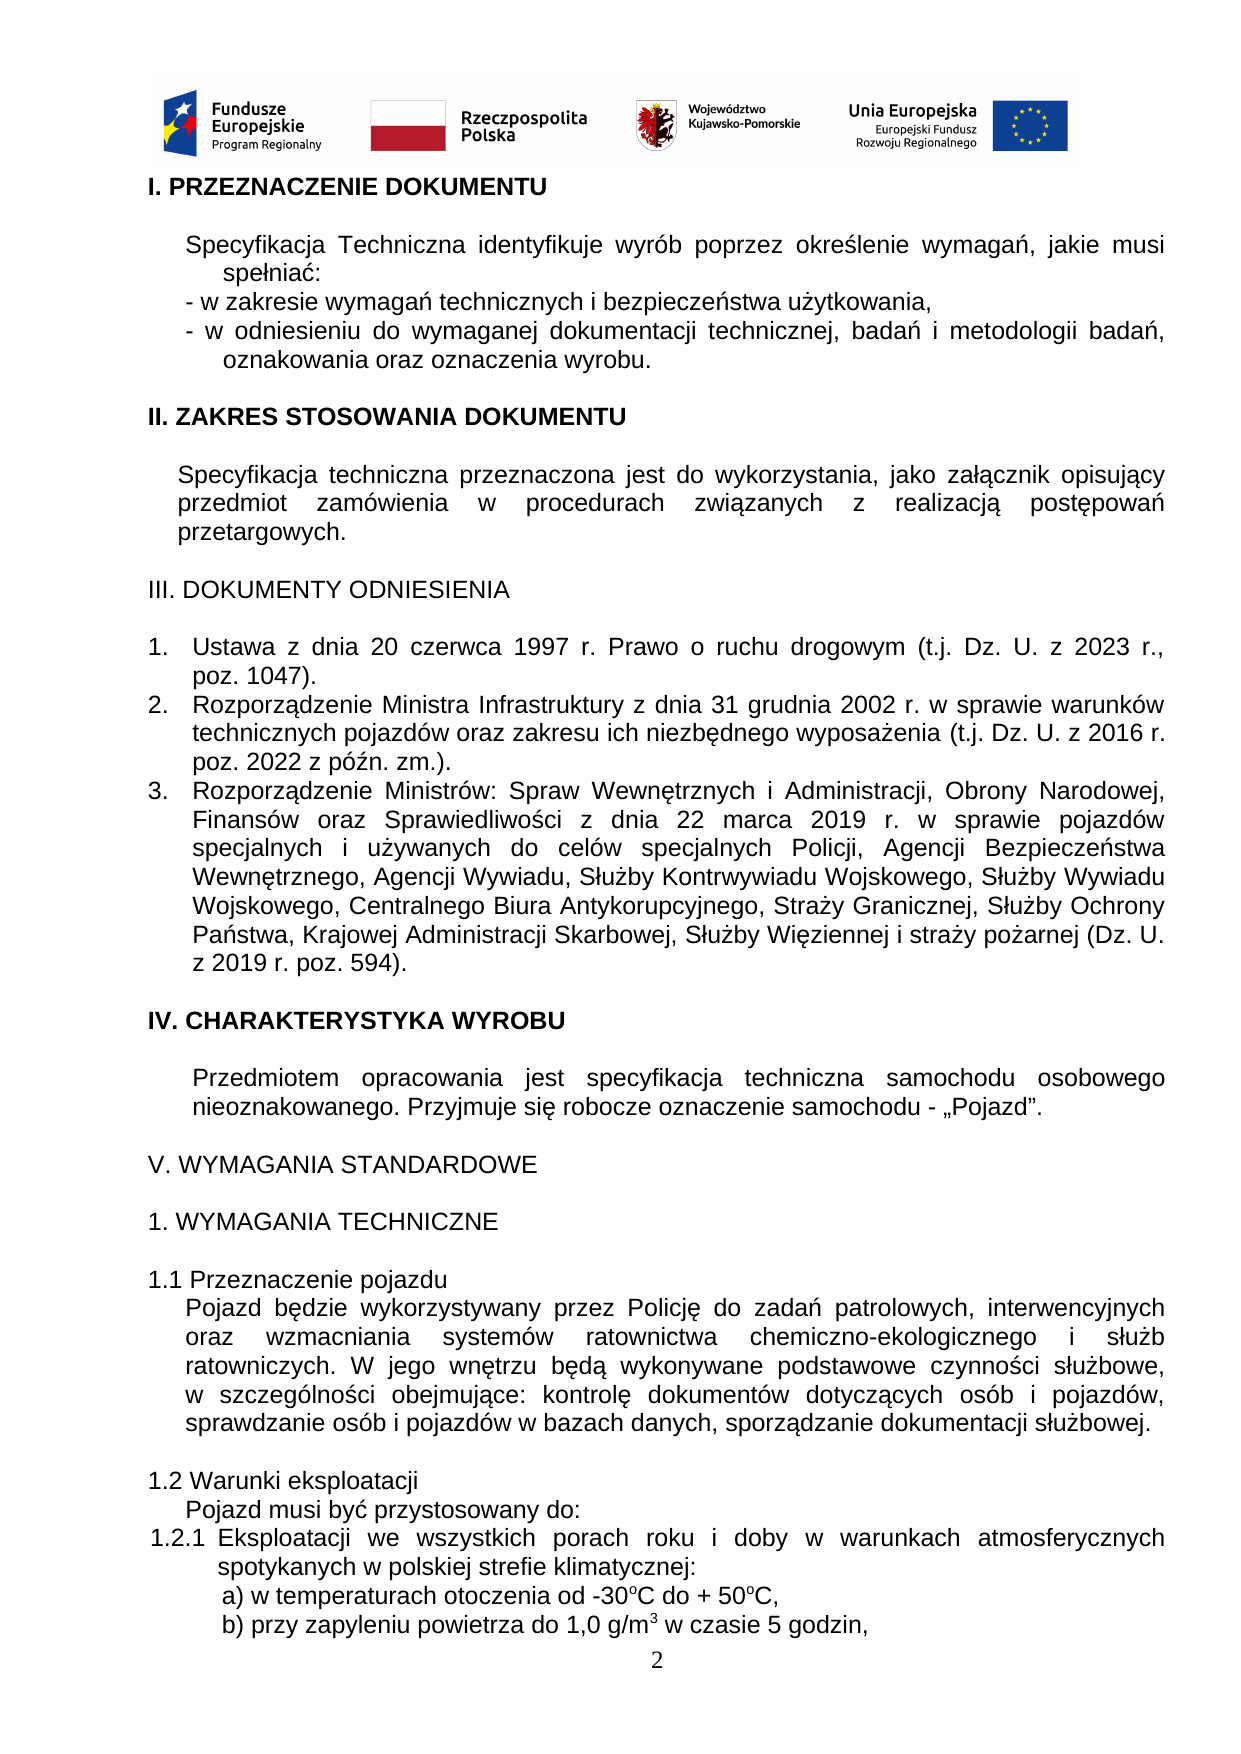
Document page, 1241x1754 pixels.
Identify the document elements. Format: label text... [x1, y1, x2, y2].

text III. DOKUMENTY ODNIESIENIA [148, 575, 1166, 603]
list Ustawa z dnia 20 czerwca 1997 r. Prawo o ruchu drogowym (t.j. Dz. U. z 2023 r., poz. 1047). [148, 632, 1166, 690]
text - w odniesieniu do wymaganej dokumentacji technicznej, badań i metodologii badań, oznakowania oraz oznaczenia wyrobu. [185, 316, 1166, 373]
text a) w temperaturach otoczenia od -30oC do + 50oC, [222, 1581, 1166, 1610]
picture [147, 73, 1084, 173]
text - w zakresie wymagań technicznych i bezpieczeństwa użytkowania, [185, 287, 1166, 316]
list Rozporządzenie Ministrów: Spraw Wewnętrznych i Administracji, Obrony Narodowej, Finansów oraz Sprawiedliwości z dnia 22 marca 2019 r. w sprawie pojazdów specjalnych i używanych do celów specjalnych Policji, Agencji Bezpieczeństwa Wewnętrznego, Agencji Wywiadu, Służby Kontrwywiadu Wojskowego, Służby Wywiadu Wojskowego, Centralnego Biura Antykorupcyjnego, Straży Granicznej, Służby Ochrony Państwa, Krajowej Administracji Skarbowej, Służby Więziennej i straży pożarnej (Dz. U. z 2019 r. poz. 594). [148, 776, 1166, 977]
text 1.1 Przeznaczenie pojazdu [148, 1265, 1166, 1293]
text II. ZAKRES STOSOWANIA DOKUMENTU [148, 402, 1166, 431]
text 1. WYMAGANIA TECHNICZNE [148, 1207, 1166, 1236]
text Specyfikacja techniczna przeznaczona jest do wykorzystania, jako załącznik opisujący przedmiot zamówienia w procedurach związanych z realizacją postępowań przetargowych. [177, 460, 1166, 546]
text Pojazd będzie wykorzystywany przez Policję do zadań patrolowych, interwencyjnych oraz wzmacniania systemów ratownictwa chemiczno-ekologicznego i służb ratowniczych. W jego wnętrzu będą wykonywane podstawowe czynności służbowe, w szczególności obejmujące: kontrolę dokumentów dotyczących osób i pojazdów, sprawdzanie osób i pojazdów w bazach danych, sporządzanie dokumentacji służbowej. [185, 1293, 1166, 1437]
text IV. CHARAKTERYSTYKA WYROBU [148, 1006, 1166, 1035]
text 1.2 Warunki eksploatacji [148, 1466, 1166, 1495]
text Specyfikacja Techniczna identyfikuje wyrób poprzez określenie wymagań, jakie musi spełniać: [185, 230, 1166, 287]
list Rozporządzenie Ministra Infrastruktury z dnia 31 grudnia 2002 r. w sprawie warunków technicznych pojazdów oraz zakresu ich niezbędnego wyposażenia (t.j. Dz. U. z 2016 r. poz. 2022 z późn. zm.). [148, 690, 1166, 776]
text Pojazd musi być przystosowany do: [148, 1495, 1166, 1523]
text I. PRZEZNACZENIE DOKUMENTU [148, 172, 1166, 201]
text 1.2.1 Eksploatacji we wszystkich porach roku i doby w warunkach atmosferycznych spotykanych w polskiej strefie klimatycznej: [150, 1523, 1166, 1581]
text b) przy zapyleniu powietrza do 1,0 g/m3 w czasie 5 godzin, [222, 1610, 1166, 1638]
text Przedmiotem opracowania jest specyfikacja techniczna samochodu osobowego nieoznakowanego. Przyjmuje się robocze oznaczenie samochodu - „Pojazd”. [192, 1063, 1166, 1121]
text V. WYMAGANIA STANDARDOWE [148, 1150, 1166, 1178]
